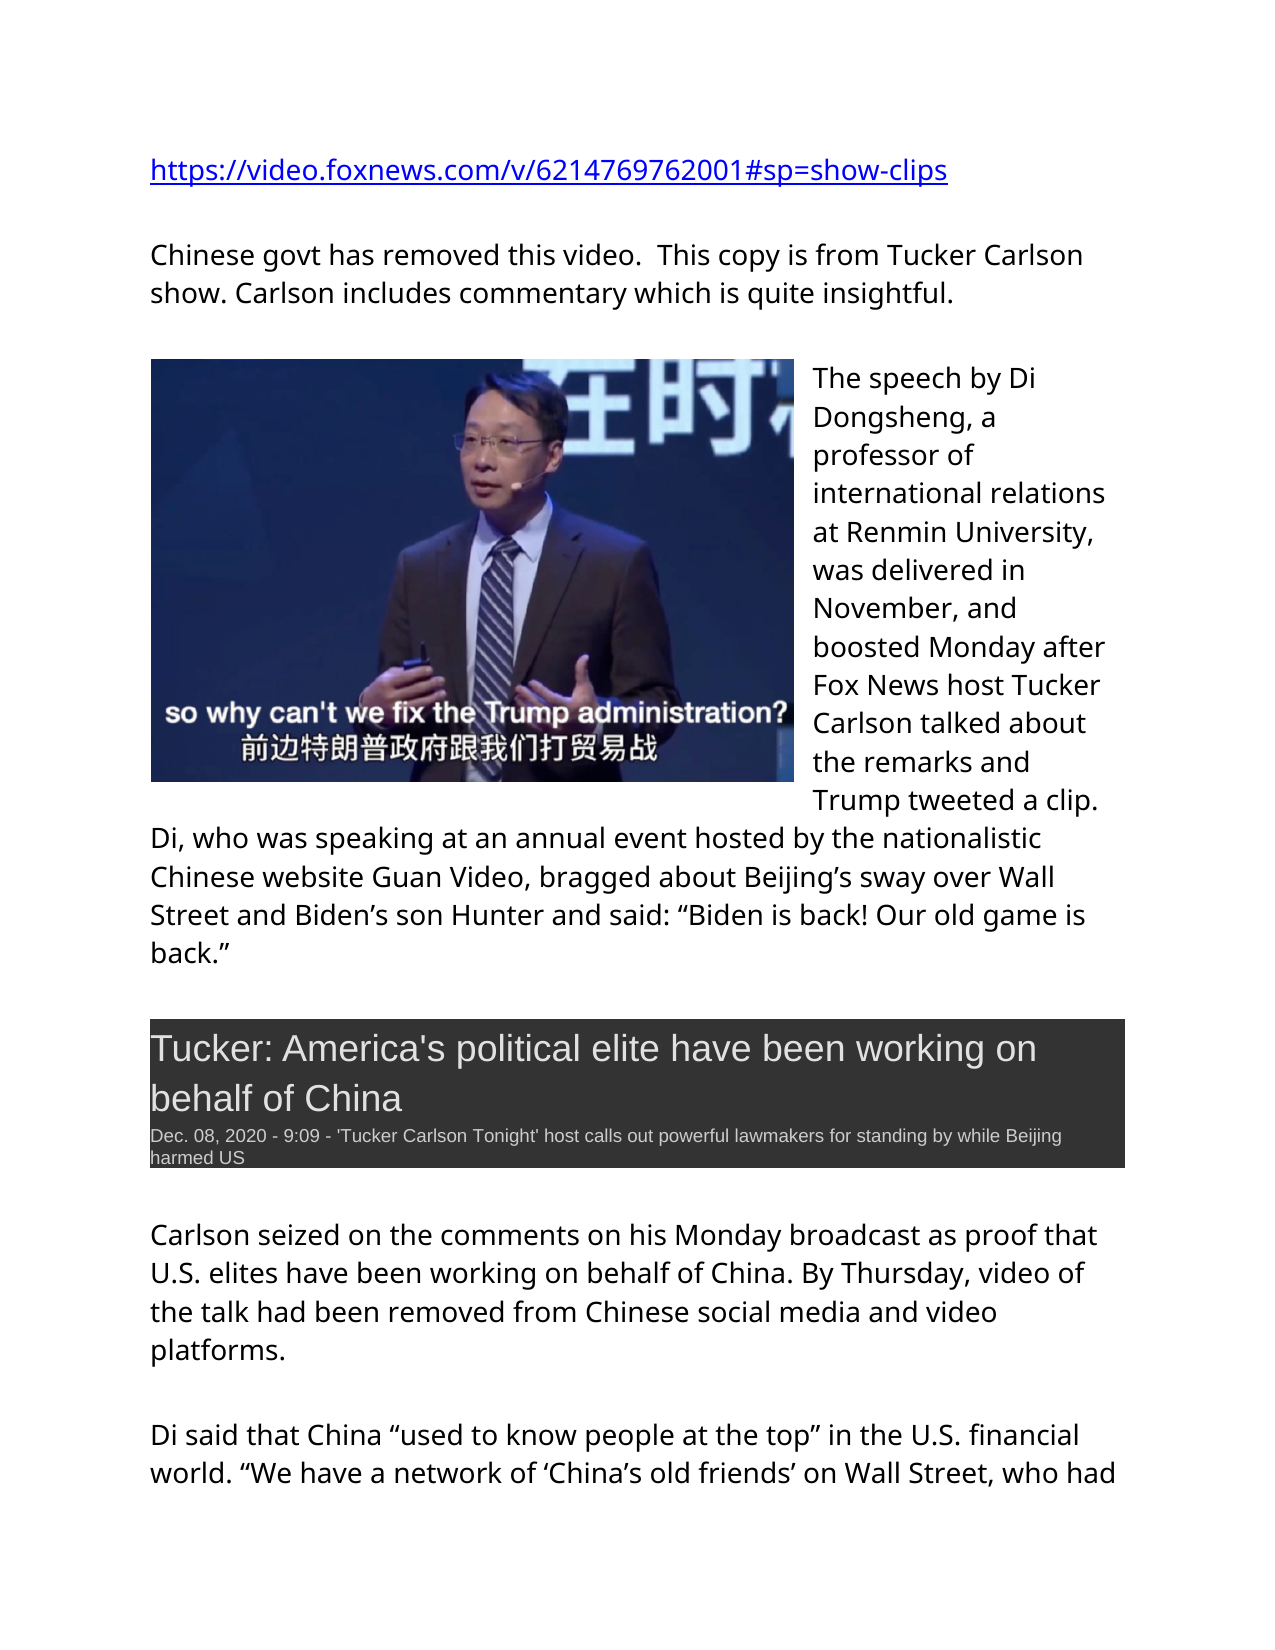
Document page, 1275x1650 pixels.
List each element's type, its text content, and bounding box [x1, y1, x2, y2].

text https://video.foxnews.com/v/6214769762001#sp=show-clips [150, 150, 1125, 188]
picture [150, 359, 794, 781]
text Dec. 08, 2020 - 9:09 - 'Tucker Carlson Tonight' host calls out powerful lawmakers for standing by while Beijing harmed US [150, 1087, 1125, 1130]
text Chinese govt has removed this video. This copy is from Tucker Carlson show. Carlson includes commentary which is quite insightful. [150, 235, 1125, 312]
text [150, 1377, 1125, 1492]
text Carlson seized on the comments on his Monday broadcast as proof that U.S. elites have been working on behalf of China. By Thursday, video of the talk had been removed from Chinese social media and video platforms. [150, 1177, 1125, 1330]
subtitle Tucker: America's political elite have been working on behalf of China [150, 981, 1125, 1081]
